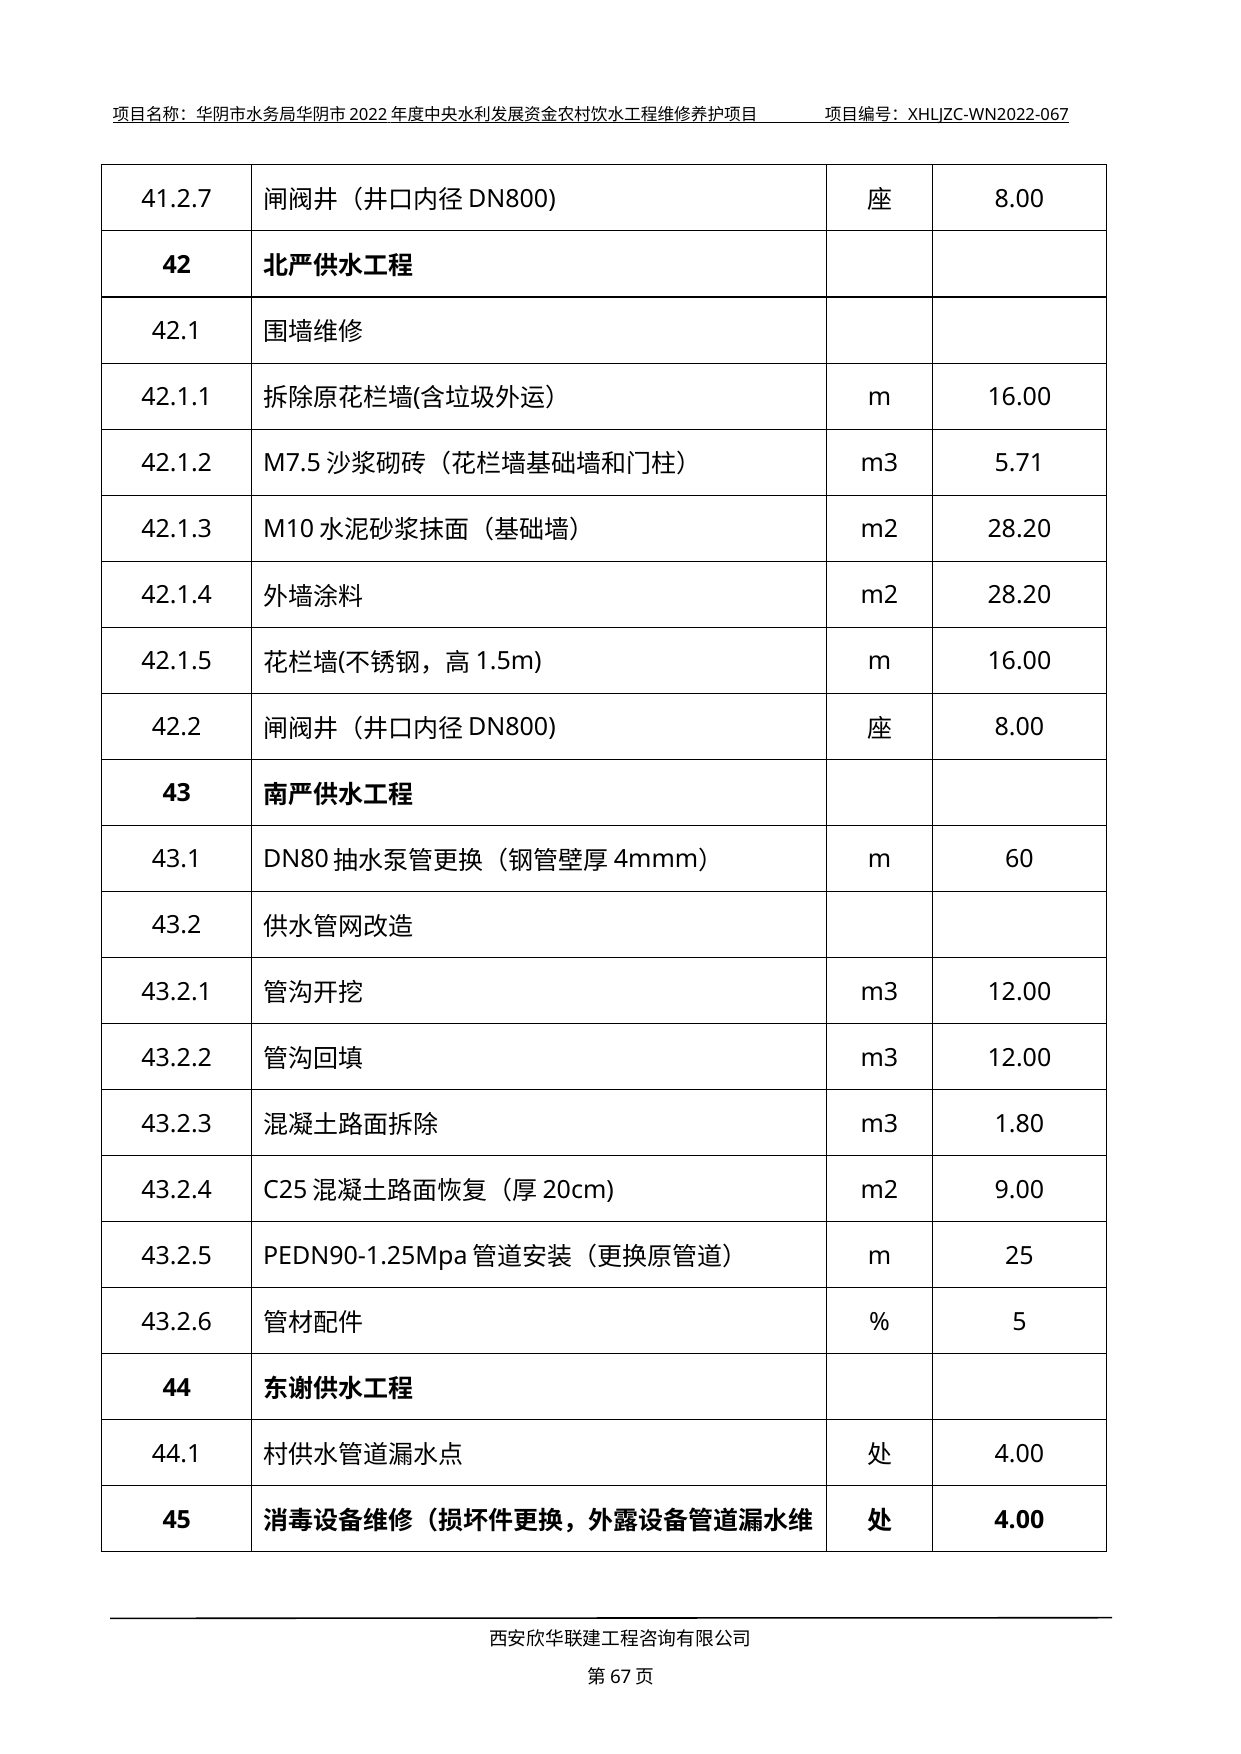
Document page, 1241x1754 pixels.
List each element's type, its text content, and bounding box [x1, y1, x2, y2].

table_cell 围墙维修 [252, 298, 826, 362]
table_cell 42.1.2 [102, 430, 251, 494]
table_cell 5.71 [933, 430, 1106, 494]
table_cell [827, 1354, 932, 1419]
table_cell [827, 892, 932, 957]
table_cell 座 [827, 165, 932, 230]
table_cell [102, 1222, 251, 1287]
table_cell 28.20 [933, 562, 1106, 627]
table_cell 外墙涂料 [252, 562, 826, 627]
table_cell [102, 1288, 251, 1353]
table_cell 花栏墙(不锈钢，高1.5m) [252, 628, 826, 693]
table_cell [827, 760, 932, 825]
table_cell m [827, 364, 932, 428]
table_cell 42.1.3 [102, 496, 251, 561]
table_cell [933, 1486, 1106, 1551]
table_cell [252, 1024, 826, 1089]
table_cell 42.1.1 [102, 364, 251, 428]
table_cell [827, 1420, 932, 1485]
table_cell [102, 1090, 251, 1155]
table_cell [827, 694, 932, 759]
table_cell 42.1 [102, 298, 251, 362]
table_cell M7.5沙浆砌砖（花栏墙基础墙和门柱） [252, 430, 826, 494]
table_cell [827, 231, 932, 296]
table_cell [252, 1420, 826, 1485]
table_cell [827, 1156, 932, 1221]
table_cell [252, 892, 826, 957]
table_cell m [827, 628, 932, 693]
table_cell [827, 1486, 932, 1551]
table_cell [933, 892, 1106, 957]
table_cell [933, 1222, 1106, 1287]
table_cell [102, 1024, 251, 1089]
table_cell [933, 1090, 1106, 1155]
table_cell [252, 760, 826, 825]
table_cell 16.00 [933, 364, 1106, 428]
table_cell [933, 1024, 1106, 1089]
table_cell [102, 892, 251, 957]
table_cell [933, 231, 1106, 296]
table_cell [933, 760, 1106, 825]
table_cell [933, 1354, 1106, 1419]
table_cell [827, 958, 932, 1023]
table_cell [827, 298, 932, 362]
table_cell 42.1.4 [102, 562, 251, 627]
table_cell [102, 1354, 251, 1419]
table_cell 42 [102, 231, 251, 296]
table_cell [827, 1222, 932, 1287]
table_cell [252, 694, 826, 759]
table_cell m2 [827, 562, 932, 627]
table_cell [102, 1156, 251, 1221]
table_cell 28.20 [933, 496, 1106, 561]
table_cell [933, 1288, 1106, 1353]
table_cell m3 [827, 430, 932, 494]
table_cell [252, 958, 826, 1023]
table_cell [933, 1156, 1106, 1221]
table_cell 8.00 [933, 165, 1106, 230]
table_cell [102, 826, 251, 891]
table_cell 42.1.5 [102, 628, 251, 693]
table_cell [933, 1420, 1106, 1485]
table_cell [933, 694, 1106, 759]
table_cell 41.2.7 [102, 165, 251, 230]
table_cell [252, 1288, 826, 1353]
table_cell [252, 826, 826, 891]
table_cell M10水泥砂浆抹面（基础墙） [252, 496, 826, 561]
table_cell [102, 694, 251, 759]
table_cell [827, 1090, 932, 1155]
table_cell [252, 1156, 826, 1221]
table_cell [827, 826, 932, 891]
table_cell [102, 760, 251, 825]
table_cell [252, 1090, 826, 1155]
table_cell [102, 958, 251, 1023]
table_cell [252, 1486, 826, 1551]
table_cell 闸阀井（井口内径DN800) [252, 165, 826, 230]
table_cell 北严供水工程 [252, 231, 826, 296]
table_cell 16.00 [933, 628, 1106, 693]
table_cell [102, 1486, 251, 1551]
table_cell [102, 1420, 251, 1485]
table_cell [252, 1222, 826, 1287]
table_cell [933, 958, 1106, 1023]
table_cell m2 [827, 496, 932, 561]
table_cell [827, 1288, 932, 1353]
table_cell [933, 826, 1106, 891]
table_cell 拆除原花栏墙(含垃圾外运） [252, 364, 826, 428]
table_cell [933, 298, 1106, 362]
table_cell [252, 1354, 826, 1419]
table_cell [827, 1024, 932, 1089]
